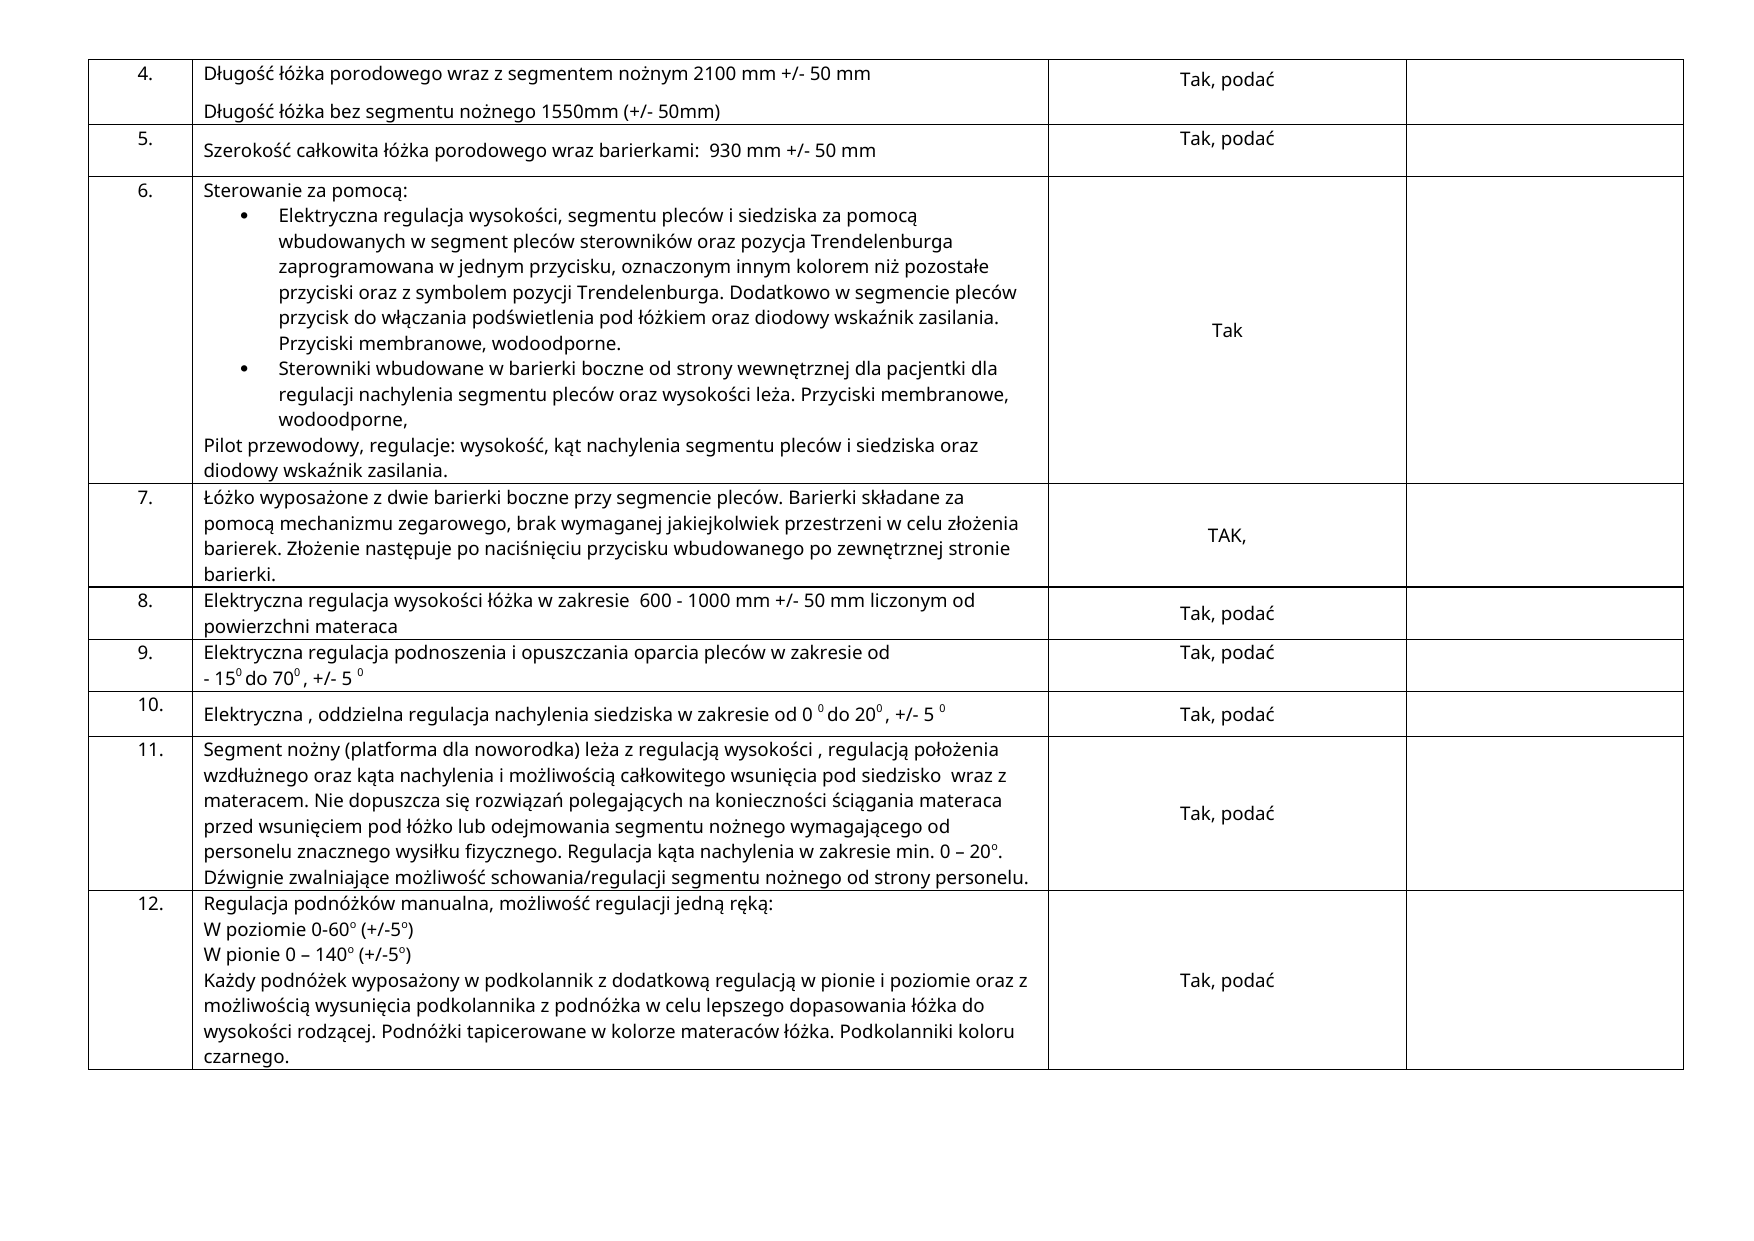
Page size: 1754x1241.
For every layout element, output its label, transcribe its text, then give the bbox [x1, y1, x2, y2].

table_cell Łóżko wyposażone z dwie barierki boczne przy segmencie pleców. Barierki składane za pomocą mechanizmu zegarowego, brak wymaganej jakiejkolwiek przestrzeni w celu złożenia barierek. Złożenie następuje po naciśnięciu przycisku wbudowanego po zewnętrznej stronie barierki. [193, 484, 1048, 586]
table_cell Elektryczna , oddzielna regulacja nachylenia siedziska w zakresie od 0 0 do 200 , +/- 5 0 [193, 692, 1048, 736]
table_cell [89, 484, 192, 586]
table_cell [89, 60, 192, 124]
table_cell [1407, 177, 1683, 483]
table_cell TAK, [1049, 484, 1406, 586]
table_cell Tak, podać [1049, 125, 1406, 176]
table_cell Tak [1049, 177, 1406, 483]
table_cell Segment nożny (platforma dla noworodka) leża z regulacją wysokości , regulacją położenia wzdłużnego oraz kąta nachylenia i możliwością całkowitego wsunięcia pod siedzisko wraz z materacem. Nie dopuszcza się rozwiązań polegających na konieczności ściągania materaca przed wsunięciem pod łóżko lub odejmowania segmentu nożnego wymagającego od personelu znacznego wysiłku fizycznego. Regulacja kąta nachylenia w zakresie min. 0 – 20o. Dźwignie zwalniające możliwość schowania/regulacji segmentu nożnego od strony personelu. [193, 737, 1048, 890]
table_cell [89, 737, 192, 890]
table_cell [89, 588, 192, 638]
table_cell [89, 692, 192, 736]
table_cell Szerokość całkowita łóżka porodowego wraz barierkami: 930 mm +/- 50 mm [193, 125, 1048, 176]
table_cell Elektryczna regulacja wysokości łóżka w zakresie 600 - 1000 mm +/- 50 mm liczonym od powierzchni materaca [193, 588, 1048, 638]
table_cell [1407, 484, 1683, 586]
table_cell Tak, podać [1049, 60, 1406, 124]
table_cell Długość łóżka porodowego wraz z segmentem nożnym 2100 mm +/- 50 mm Długość łóżka bez segmentu nożnego 1550mm (+/- 50mm) [193, 60, 1048, 124]
table_cell [1407, 60, 1683, 124]
table_cell [89, 891, 192, 1069]
table_cell Tak, podać [1049, 737, 1406, 890]
table_cell [89, 125, 192, 176]
table_cell Tak, podać [1049, 588, 1406, 638]
table_cell [1407, 640, 1683, 691]
table_cell Sterowanie za pomocą: Elektryczna regulacja wysokości, segmentu pleców i siedziska za pomocą wbudowanych w segment pleców sterowników oraz pozycja Trendelenburga zaprogramowana w jednym przycisku, oznaczonym innym kolorem niż pozostałe przyciski oraz z symbolem pozycji Trendelenburga. Dodatkowo w segmencie pleców przycisk do włączania podświetlenia pod łóżkiem oraz diodowy wskaźnik zasilania. Przyciski membranowe, wodoodporne. Sterowniki wbudowane w barierki boczne od strony wewnętrznej dla pacjentki dla regulacji nachylenia segmentu pleców oraz wysokości leża. Przyciski membranowe, wodoodporne, Pilot przewodowy, regulacje: wysokość, kąt nachylenia segmentu pleców i siedziska oraz diodowy wskaźnik zasilania. [193, 177, 1048, 483]
table_cell [1407, 588, 1683, 638]
table_cell [89, 177, 192, 483]
table_cell Regulacja podnóżków manualna, możliwość regulacji jedną ręką: W poziomie 0-60o (+/-5o) W pionie 0 – 140o (+/-5o) Każdy podnóżek wyposażony w podkolannik z dodatkową regulacją w pionie i poziomie oraz z możliwością wysunięcia podkolannika z podnóżka w celu lepszego dopasowania łóżka do wysokości rodzącej. Podnóżki tapicerowane w kolorze materaców łóżka. Podkolanniki koloru czarnego. [193, 891, 1048, 1069]
table_cell [1407, 737, 1683, 890]
table_cell Tak, podać [1049, 891, 1406, 1069]
table_cell [89, 640, 192, 691]
table_cell [1407, 125, 1683, 176]
table_cell [1407, 891, 1683, 1069]
table_cell Elektryczna regulacja podnoszenia i opuszczania oparcia pleców w zakresie od - 150 do 700 , +/- 5 0 [193, 640, 1048, 691]
table_cell [1407, 692, 1683, 736]
table_cell Tak, podać [1049, 692, 1406, 736]
table_cell Tak, podać [1049, 640, 1406, 691]
